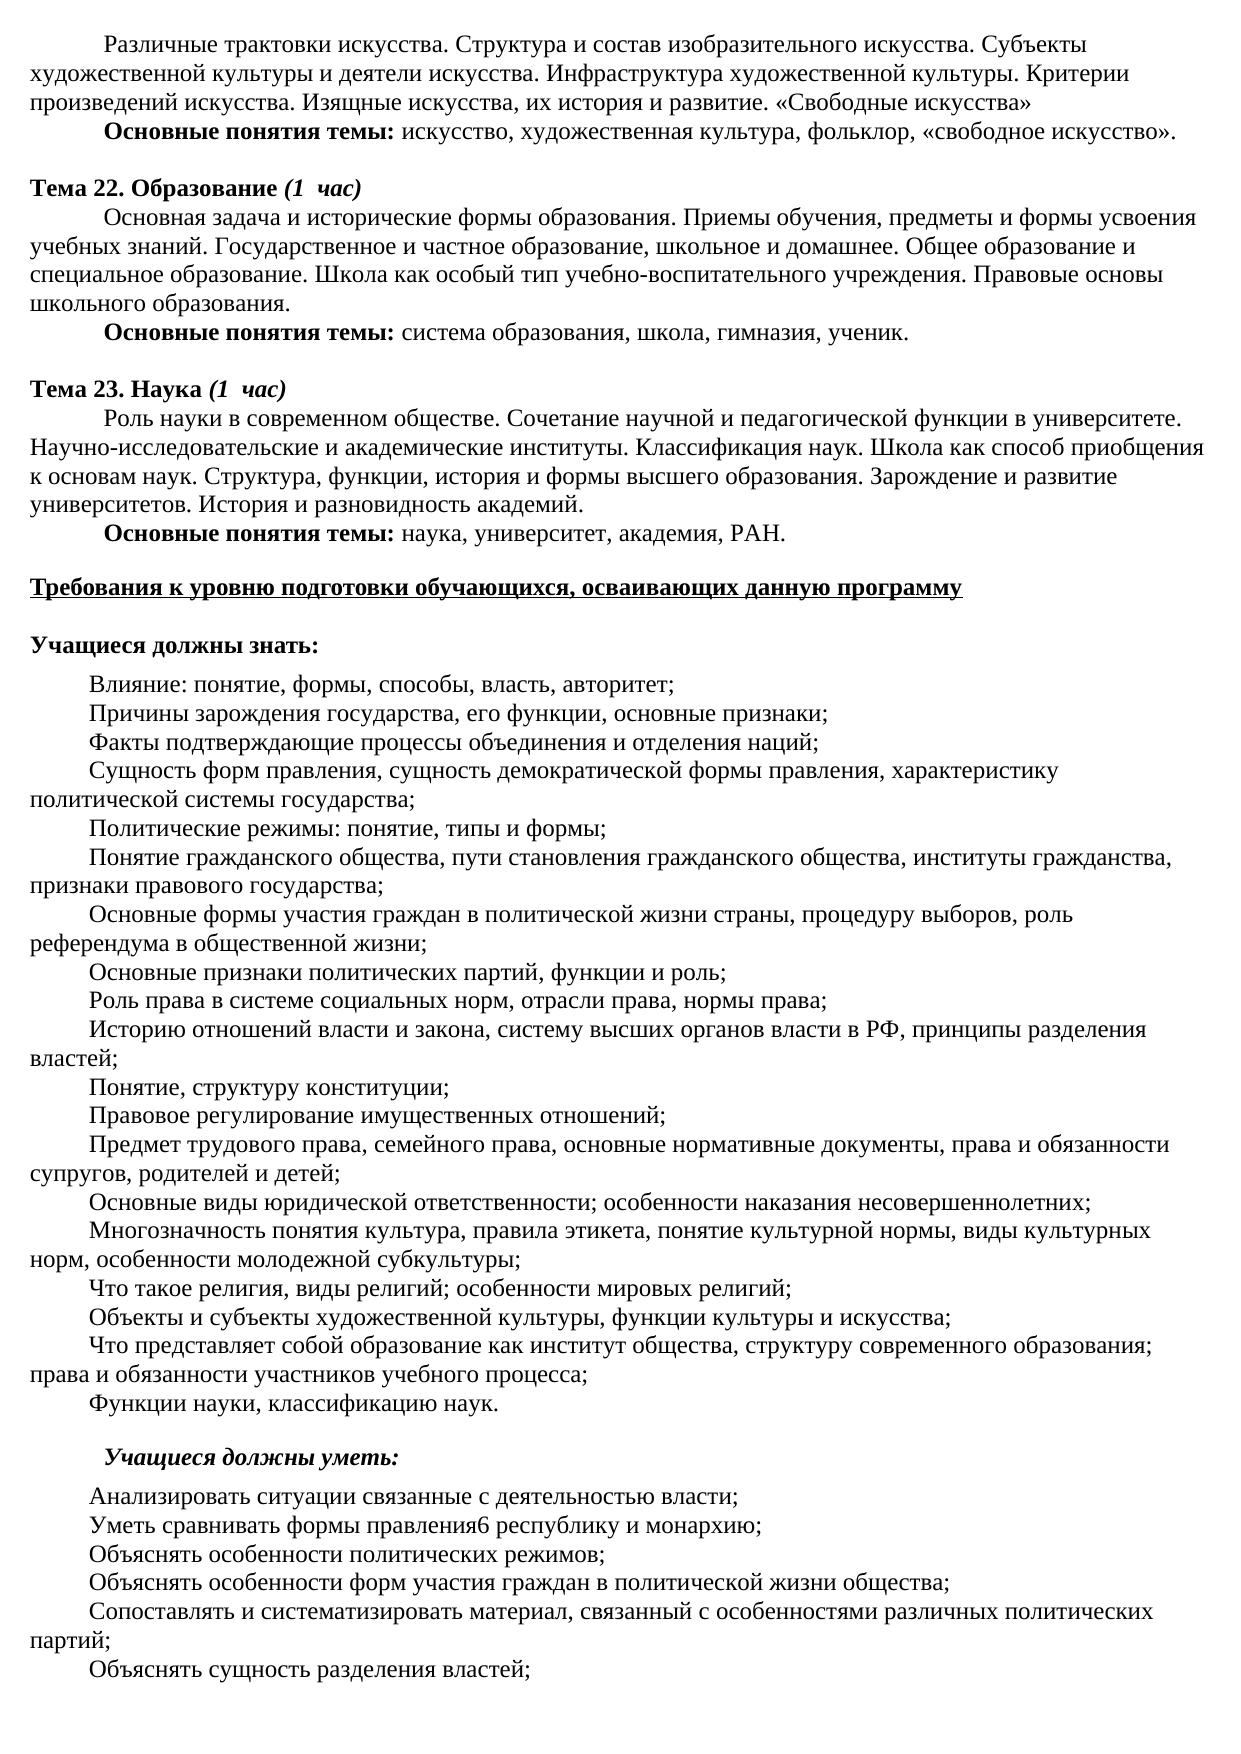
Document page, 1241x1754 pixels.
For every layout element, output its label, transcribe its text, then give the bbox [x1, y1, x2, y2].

text Что такое религия, виды религий; особенности мировых религий; [29, 1273, 1211, 1302]
text Объекты и субъекты художественной культуры, функции культуры и искусства; [29, 1302, 1211, 1331]
text Влияние: понятие, формы, способы, власть, авторитет; [29, 669, 1211, 698]
text Факты подтверждающие процессы объединения и отделения наций; [29, 727, 1211, 756]
text Понятие гражданского общества, пути становления гражданского общества, институты гражданства, признаки правового государства; [29, 842, 1211, 899]
text Основные формы участия граждан в политической жизни страны, процедуру выборов, роль референдума в общественной жизни; [29, 899, 1211, 957]
text Тема 22. Образование (1 час) [29, 173, 1211, 202]
subtitle Учащиеся должны знать: [29, 630, 1211, 659]
text Уметь сравнивать формы правления6 республику и монархию; [29, 1510, 1211, 1539]
text Предмет трудового права, семейного права, основные нормативные документы, права и обязанности супругов, родителей и детей; [29, 1129, 1211, 1187]
text Основные понятия темы: наука, университет, академия, РАН. [29, 518, 1211, 547]
text Причины зарождения государства, его функции, основные признаки; [29, 698, 1211, 727]
text Понятие, структуру конституции; [29, 1072, 1211, 1101]
text Правовое регулирование имущественных отношений; [29, 1101, 1211, 1129]
text Объяснять особенности политических режимов; [29, 1539, 1211, 1567]
subtitle Учащиеся должны уметь: [29, 1442, 1211, 1471]
text Основная задача и исторические формы образования. Приемы обучения, предметы и формы усвоения учебных знаний. Государственное и частное образование, школьное и домашнее. Общее образование и специальное образование. Школа как особый тип учебно-воспитательного учреждения. Правовые основы школьного образования. [29, 202, 1211, 317]
text Что представляет собой образование как институт общества, структуру современного образования; права и обязанности участников учебного процесса; [29, 1331, 1211, 1388]
text Анализировать ситуации связанные с деятельностью власти; [29, 1481, 1211, 1510]
text Основные понятия темы: система образования, школа, гимназия, ученик. [29, 317, 1211, 346]
text Функции науки, классификацию наук. [29, 1388, 1211, 1417]
text Объяснять особенности форм участия граждан в политической жизни общества; [29, 1567, 1211, 1596]
text Политические режимы: понятие, типы и формы; [29, 813, 1211, 842]
text Тема 23. Наука (1 час) [29, 374, 1211, 403]
text Историю отношений власти и закона, систему высших органов власти в РФ, принципы разделения властей; [29, 1014, 1211, 1072]
subtitle Требования к уровню подготовки обучающихся, осваивающих данную программу [29, 572, 1211, 601]
text Сопоставлять и систематизировать материал, связанный с особенностями различных политических партий; [29, 1596, 1211, 1654]
text Основные понятия темы: искусство, художественная культура, фольклор, «свободное искусство». [29, 116, 1211, 144]
text Многозначность понятия культура, правила этикета, понятие культурной нормы, виды культурных норм, особенности молодежной субкультуры; [29, 1216, 1211, 1273]
text Роль права в системе социальных норм, отрасли права, нормы права; [29, 986, 1211, 1014]
text Сущность форм правления, сущность демократической формы правления, характеристику политической системы государства; [29, 756, 1211, 813]
text Основные признаки политических партий, функции и роль; [29, 957, 1211, 986]
text Роль науки в современном обществе. Сочетание научной и педагогической функции в университете. Научно-исследовательские и академические институты. Классификация наук. Школа как способ приобщения к основам наук. Структура, функции, история и формы высшего образования. Зарождение и развитие университетов. История и разновидность академий. [29, 403, 1211, 518]
text Объяснять сущность разделения властей; [29, 1654, 1211, 1682]
text Основные виды юридической ответственности; особенности наказания несовершеннолетних; [29, 1187, 1211, 1216]
text Различные трактовки искусства. Структура и состав изобразительного искусства. Субъекты художественной культуры и деятели искусства. Инфраструктура художественной культуры. Критерии произведений искусства. Изящные искусства, их история и развитие. «Свободные искусства» [29, 29, 1211, 116]
